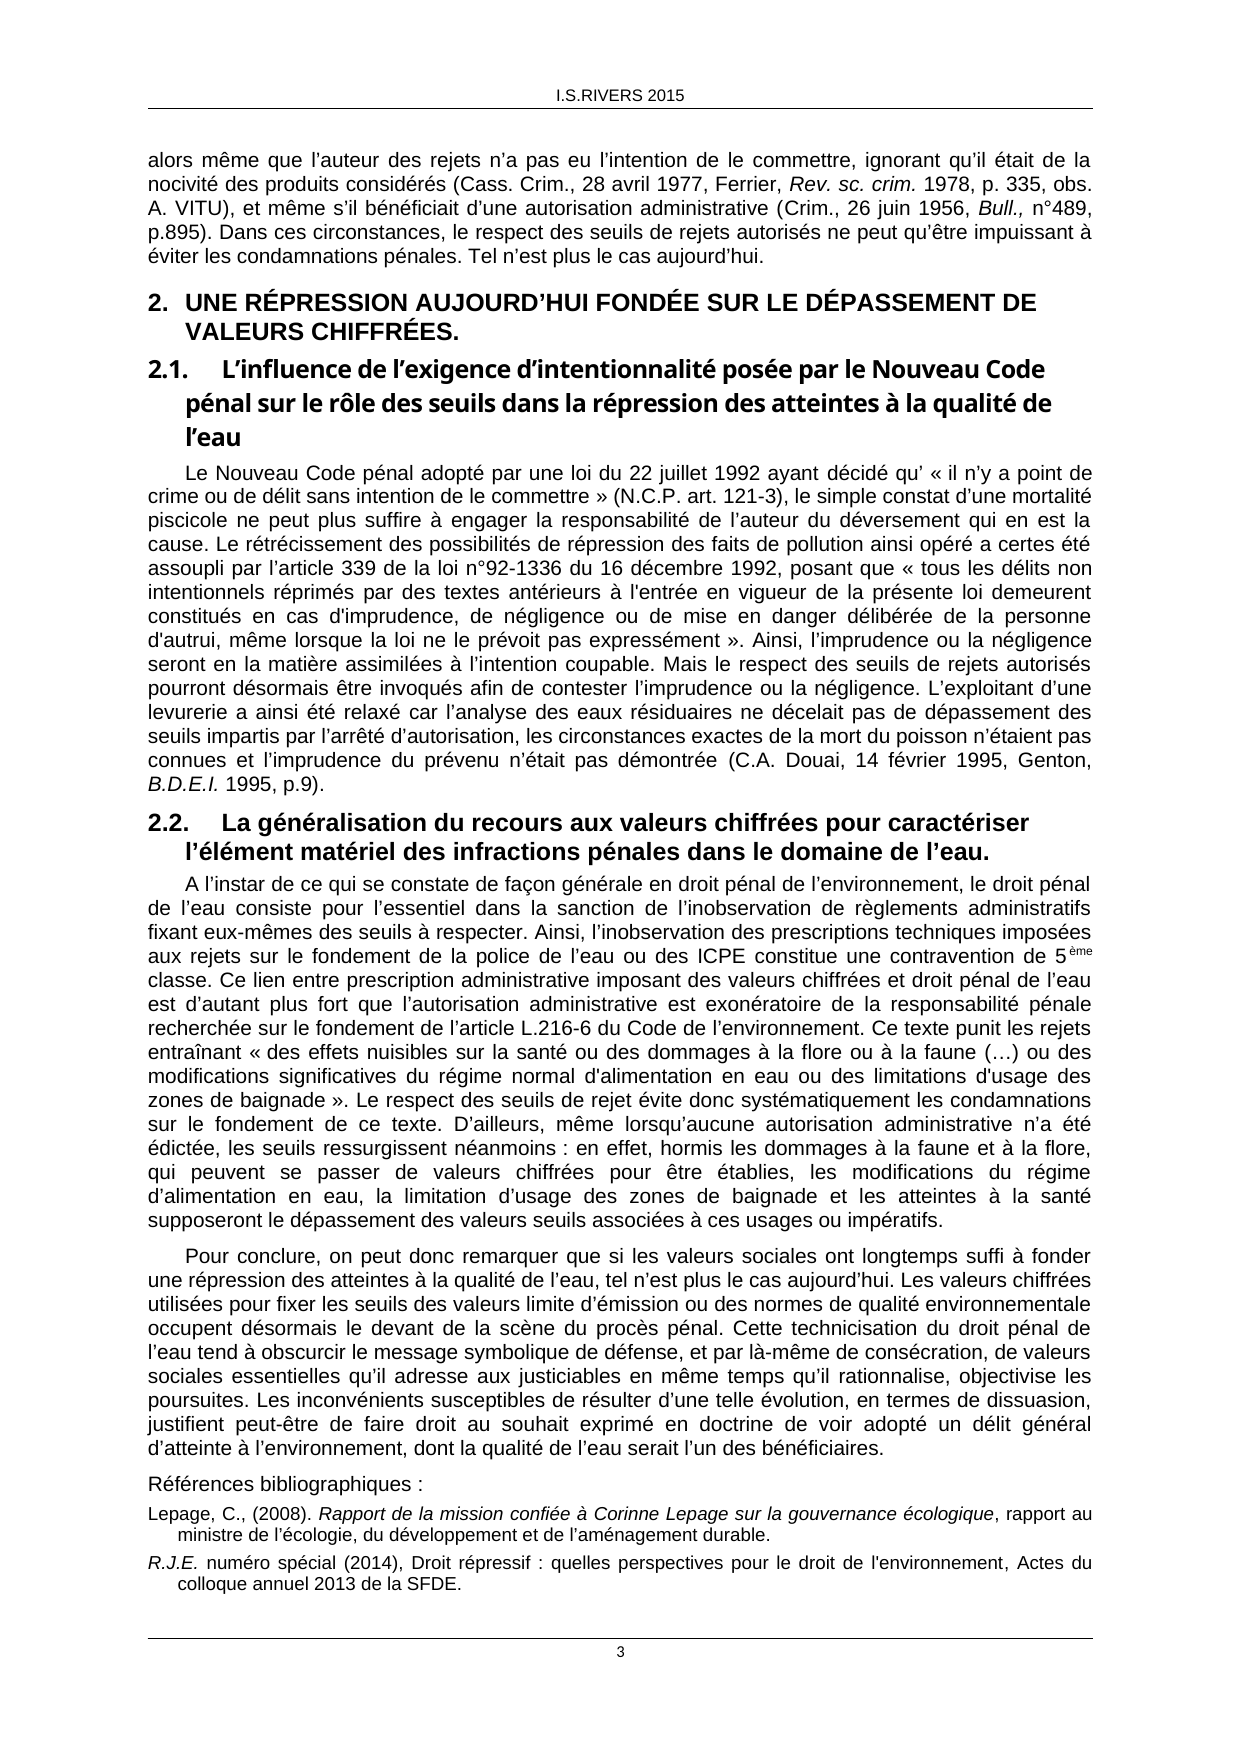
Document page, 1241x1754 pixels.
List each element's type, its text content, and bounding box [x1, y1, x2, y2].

text L’influence de l’exigence d’intentionnalité posée par le Nouveau Code pénal sur le rôle des seuils dans la répression des atteintes à la qualité de l’eau [148, 352, 1093, 454]
text Lepage, C., (2008). Rapport de la mission confiée à Corinne Lepage sur la gouvernance écologique, rapport au ministre de l’écologie, du développement et de l’aménagement durable. [148, 1502, 1093, 1545]
text R.J.E. numéro spécial (2014), Droit répressif : quelles perspectives pour le droit de l'environnement, Actes du colloque annuel 2013 de la SFDE. [148, 1552, 1093, 1595]
text Références bibliographiques : [148, 1472, 1093, 1496]
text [148, 148, 1093, 267]
text La généralisation du recours aux valeurs chiffrées pour caractériser l’élément matériel des infractions pénales dans le domaine de l’eau. [148, 808, 1093, 866]
text A l’instar de ce qui se constate de façon générale en droit pénal de l’environnement, le droit pénal de l’eau consiste pour l’essentiel dans la sanction de l’inobservation de règlements administratifs fixant eux-mêmes des seuils à respecter. Ainsi, l’inobservation des prescriptions techniques imposées aux rejets sur le fondement de la police de l’eau ou des ICPE constitue une contravention de 5ème classe. Ce lien entre prescription administrative imposant des valeurs chiffrées et droit pénal de l’eau est d’autant plus fort que l’autorisation administrative est exonératoire de la responsabilité pénale recherchée sur le fondement de l’article L.216-6 du Code de l’environnement. Ce texte punit les rejets entraînant « des effets nuisibles sur la santé ou des dommages à la flore ou à la faune (…) ou des modifications significatives du régime normal d'alimentation en eau ou des limitations d'usage des zones de baignade ». Le respect des seuils de rejet évite donc systématiquement les condamnations sur le fondement de ce texte. D’ailleurs, même lorsqu’aucune autorisation administrative n’a été édictée, les seuils ressurgissent néanmoins : en effet, hormis les dommages à la faune et à la flore, qui peuvent se passer de valeurs chiffrées pour être établies, les modifications du régime d’alimentation en eau, la limitation d’usage des zones de baignade et les atteintes à la santé supposeront le dépassement des valeurs seuils associées à ces usages ou impératifs. [148, 872, 1093, 1231]
text Une répression aujourd’hui fondée sur le dépassement de valeurs chiffrées. [148, 288, 1093, 346]
text Pour conclure, on peut donc remarquer que si les valeurs sociales ont longtemps suffi à fonder une répression des atteintes à la qualité de l’eau, tel n’est plus le cas aujourd’hui. Les valeurs chiffrées utilisées pour fixer les seuils des valeurs limite d’émission ou des normes de qualité environnementale occupent désormais le devant de la scène du procès pénal. Cette technicisation du droit pénal de l’eau tend à obscurcir le message symbolique de défense, et par là-même de consécration, de valeurs sociales essentielles qu’il adresse aux justiciables en même temps qu’il rationnalise, objectivise les poursuites. Les inconvénients susceptibles de résulter d’une telle évolution, en termes de dissuasion, justifient peut-être de faire droit au souhait exprimé en doctrine de voir adopté un délit général d’atteinte à l’environnement, dont la qualité de l’eau serait l’un des bénéficiaires. [148, 1244, 1093, 1459]
text Le Nouveau Code pénal adopté par une loi du 22 juillet 1992 ayant décidé qu’ « il n’y a point de crime ou de délit sans intention de le commettre » (N.C.P. art. 121-3), le simple constat d’une mortalité piscicole ne peut plus suffire à engager la responsabilité de l’auteur du déversement qui en est la cause. Le rétrécissement des possibilités de répression des faits de pollution ainsi opéré a certes été assoupli par l’article 339 de la loi n°92-1336 du 16 décembre 1992, posant que « tous les délits non intentionnels réprimés par des textes antérieurs à l'entrée en vigueur de la présente loi demeurent constitués en cas d'imprudence, de négligence ou de mise en danger délibérée de la personne d'autrui, même lorsque la loi ne le prévoit pas expressément ». Ainsi, l’imprudence ou la négligence seront en la matière assimilées à l’intention coupable. Mais le respect des seuils de rejets autorisés pourront désormais être invoqués afin de contester l’imprudence ou la négligence. L’exploitant d’une levurerie a ainsi été relaxé car l’analyse des eaux résiduaires ne décelait pas de dépassement des seuils impartis par l’arrêté d’autorisation, les circonstances exactes de la mort du poisson n’étaient pas connues et l’imprudence du prévenu n’était pas démontrée (C.A. Douai, 14 février 1995, Genton, B.D.E.I. 1995, p.9). [148, 460, 1093, 796]
